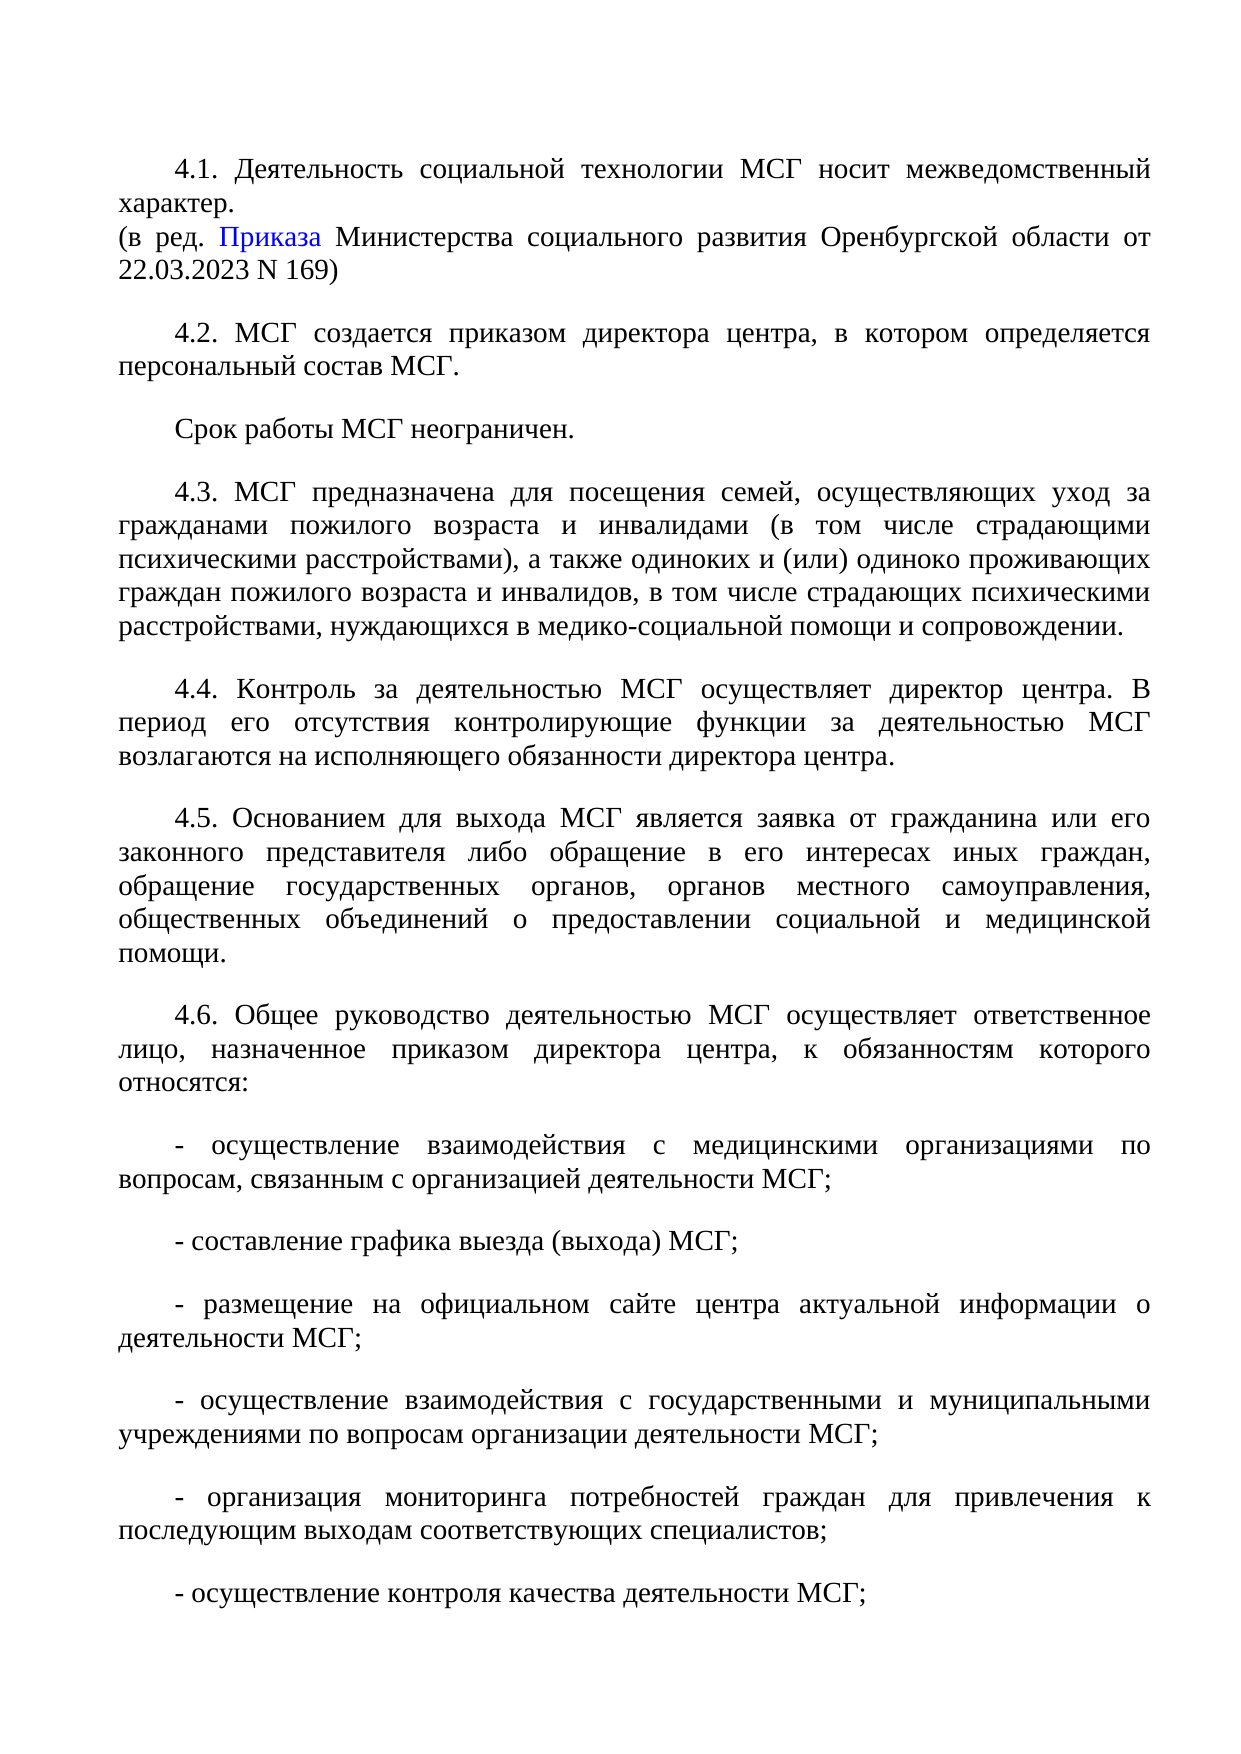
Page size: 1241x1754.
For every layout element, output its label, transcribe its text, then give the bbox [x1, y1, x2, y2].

text 4.4. Контроль за деятельностью МСГ осуществляет директор центра. В период его отсутствия контролирующие функции за деятельностью МСГ возлагаются на исполняющего обязанности директора центра. [118, 671, 1152, 771]
text 4.2. МСГ создается приказом директора центра, в котором определяется персональный состав МСГ. [118, 315, 1152, 382]
text Срок работы МСГ неограничен. [118, 411, 1152, 445]
text (в ред. Приказа Министерства социального развития Оренбургской области от 22.03.2023 N 169) [118, 219, 1152, 286]
text 4.3. МСГ предназначена для посещения семей, осуществляющих уход за гражданами пожилого возраста и инвалидами (в том числе страдающими психическими расстройствами), а также одиноких и (или) одиноко проживающих граждан пожилого возраста и инвалидов, в том числе страдающих психическими расстройствами, нуждающихся в медико-социальной помощи и сопровождении. [118, 474, 1152, 642]
text - организация мониторинга потребностей граждан для привлечения к последующим выходам соответствующих специалистов; [118, 1479, 1152, 1546]
text - осуществление взаимодействия с государственными и муниципальными учреждениями по вопросам организации деятельности МСГ; [118, 1382, 1152, 1449]
text 4.1. Деятельность социальной технологии МСГ носит межведомственный характер. [118, 152, 1152, 219]
text 4.6. Общее руководство деятельностью МСГ осуществляет ответственное лицо, назначенное приказом директора центра, к обязанностям которого относятся: [118, 997, 1152, 1098]
text - осуществление взаимодействия с медицинскими организациями по вопросам, связанным с организацией деятельности МСГ; [118, 1127, 1152, 1194]
text - составление графика выезда (выхода) МСГ; [118, 1223, 1152, 1257]
text - осуществление контроля качества деятельности МСГ; [118, 1575, 1152, 1608]
text - размещение на официальном сайте центра актуальной информации о деятельности МСГ; [118, 1286, 1152, 1353]
text 4.5. Основанием для выхода МСГ является заявка от гражданина или его законного представителя либо обращение в его интересах иных граждан, обращение государственных органов, органов местного самоуправления, общественных объединений о предоставлении социальной и медицинской помощи. [118, 801, 1152, 968]
